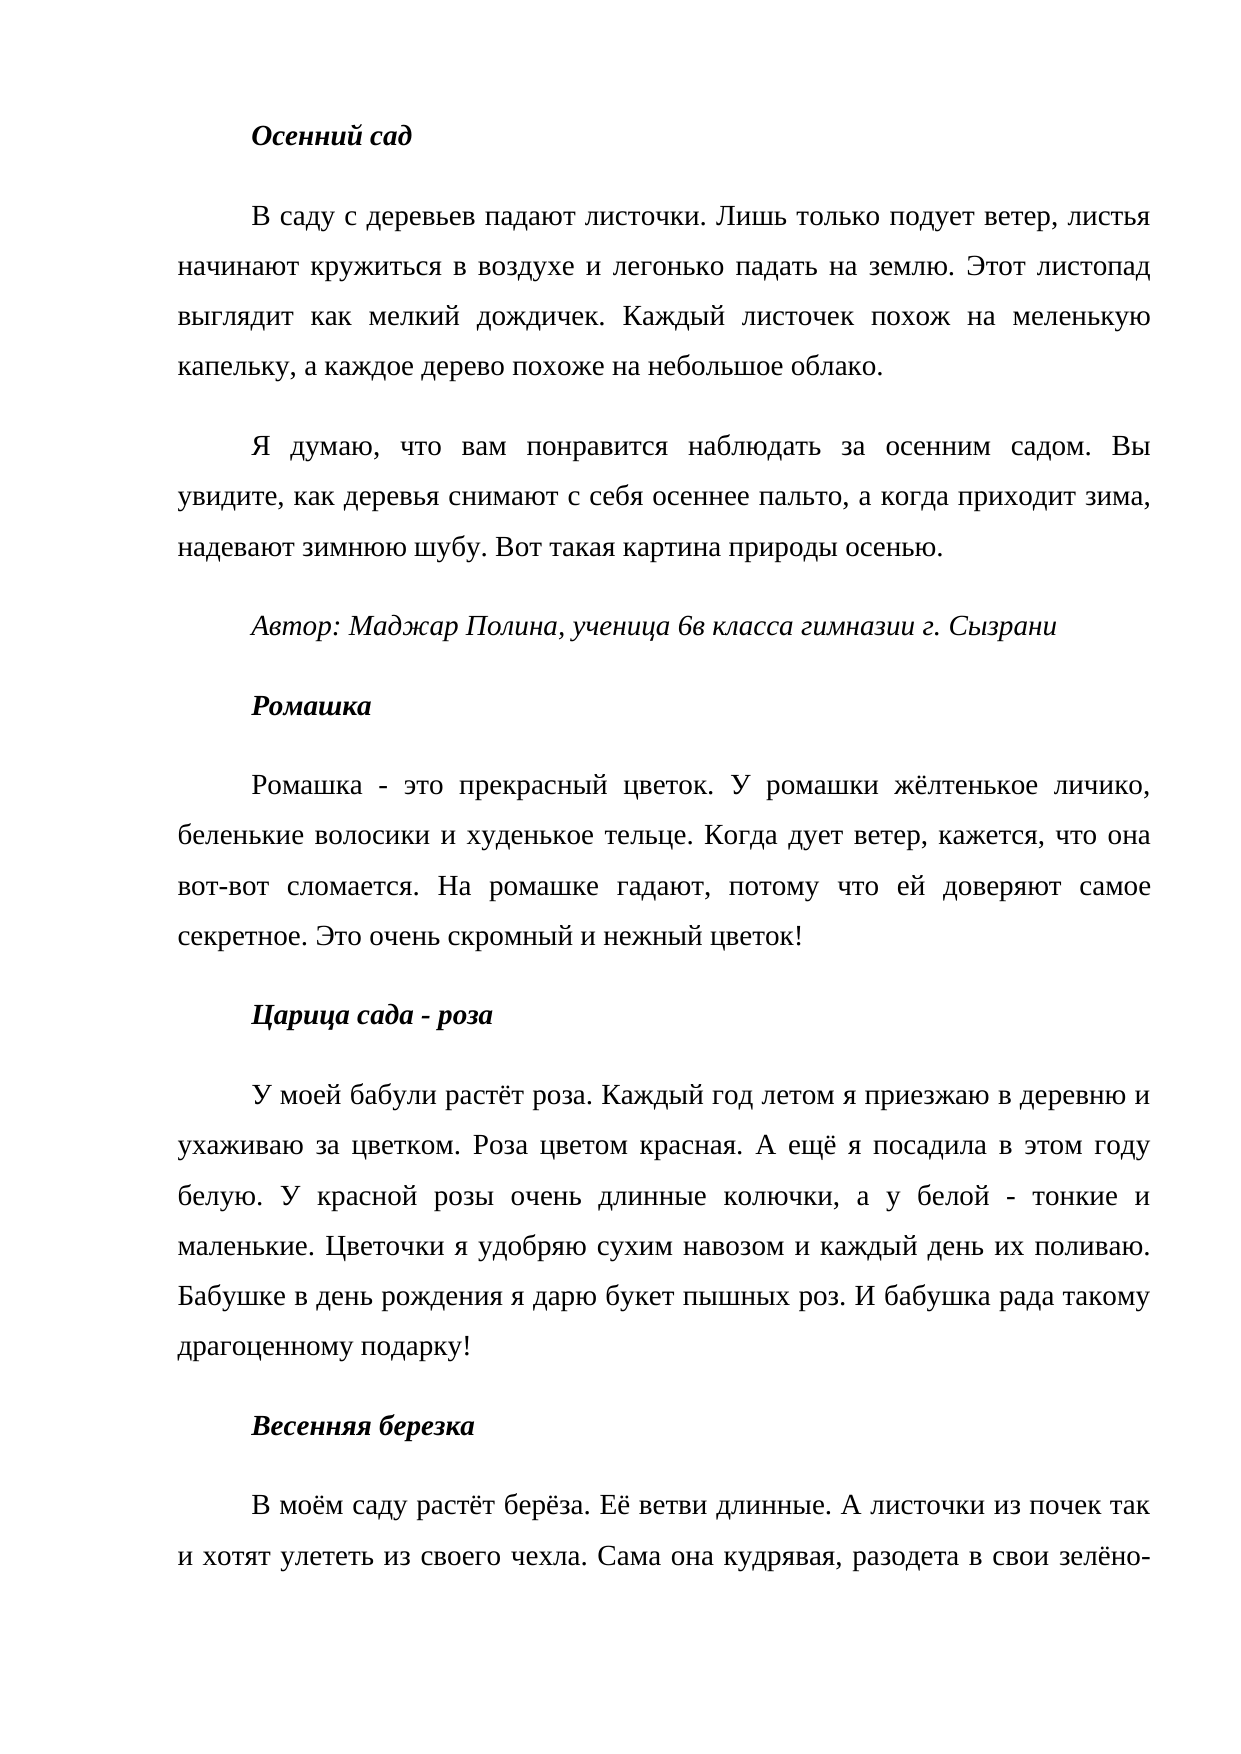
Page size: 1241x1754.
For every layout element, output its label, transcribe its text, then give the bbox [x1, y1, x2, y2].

text В саду с деревьев падают листочки. Лишь только подует ветер, листья начинают кружиться в воздухе и легонько падать на землю. Этот листопад выглядит как мелкий дождичек. Каждый листочек похож на меленькую капельку, а каждое дерево похоже на небольшое облако. [177, 198, 1152, 382]
text Ромашка [177, 688, 1152, 721]
text Весенняя березка [177, 1408, 1152, 1442]
text Ромашка - это прекрасный цветок. У ромашки жёлтенькое личико, беленькие волосики и худенькое тельце. Когда дует ветер, кажется, что она вот-вот сломается. На ромашке гадают, потому что ей доверяют самое секретное. Это очень скромный и нежный цветок! [177, 767, 1152, 952]
text Автор: Маджар Полина, ученица 6в класса гимназии г. Сызрани [177, 608, 1152, 642]
text У моей бабули растёт роза. Каждый год летом я приезжаю в деревню и ухаживаю за цветком. Роза цветом красная. А ещё я посадила в этом году белую. У красной розы очень длинные колючки, а у белой - тонкие и маленькие. Цветочки я удобряю сухим навозом и каждый день их поливаю. Бабушке в день рождения я дарю букет пышных роз. И бабушка рада такому драгоценному подарку! [177, 1077, 1152, 1362]
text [177, 1487, 1152, 1571]
text Царица сада - роза [177, 997, 1152, 1031]
text Осенний сад [177, 118, 1152, 152]
text Я думаю, что вам понравится наблюдать за осенним садом. Вы увидите, как деревья снимают с себя осеннее пальто, а когда приходит зима, надевают зимнюю шубу. Вот такая картина природы осенью. [177, 428, 1152, 562]
